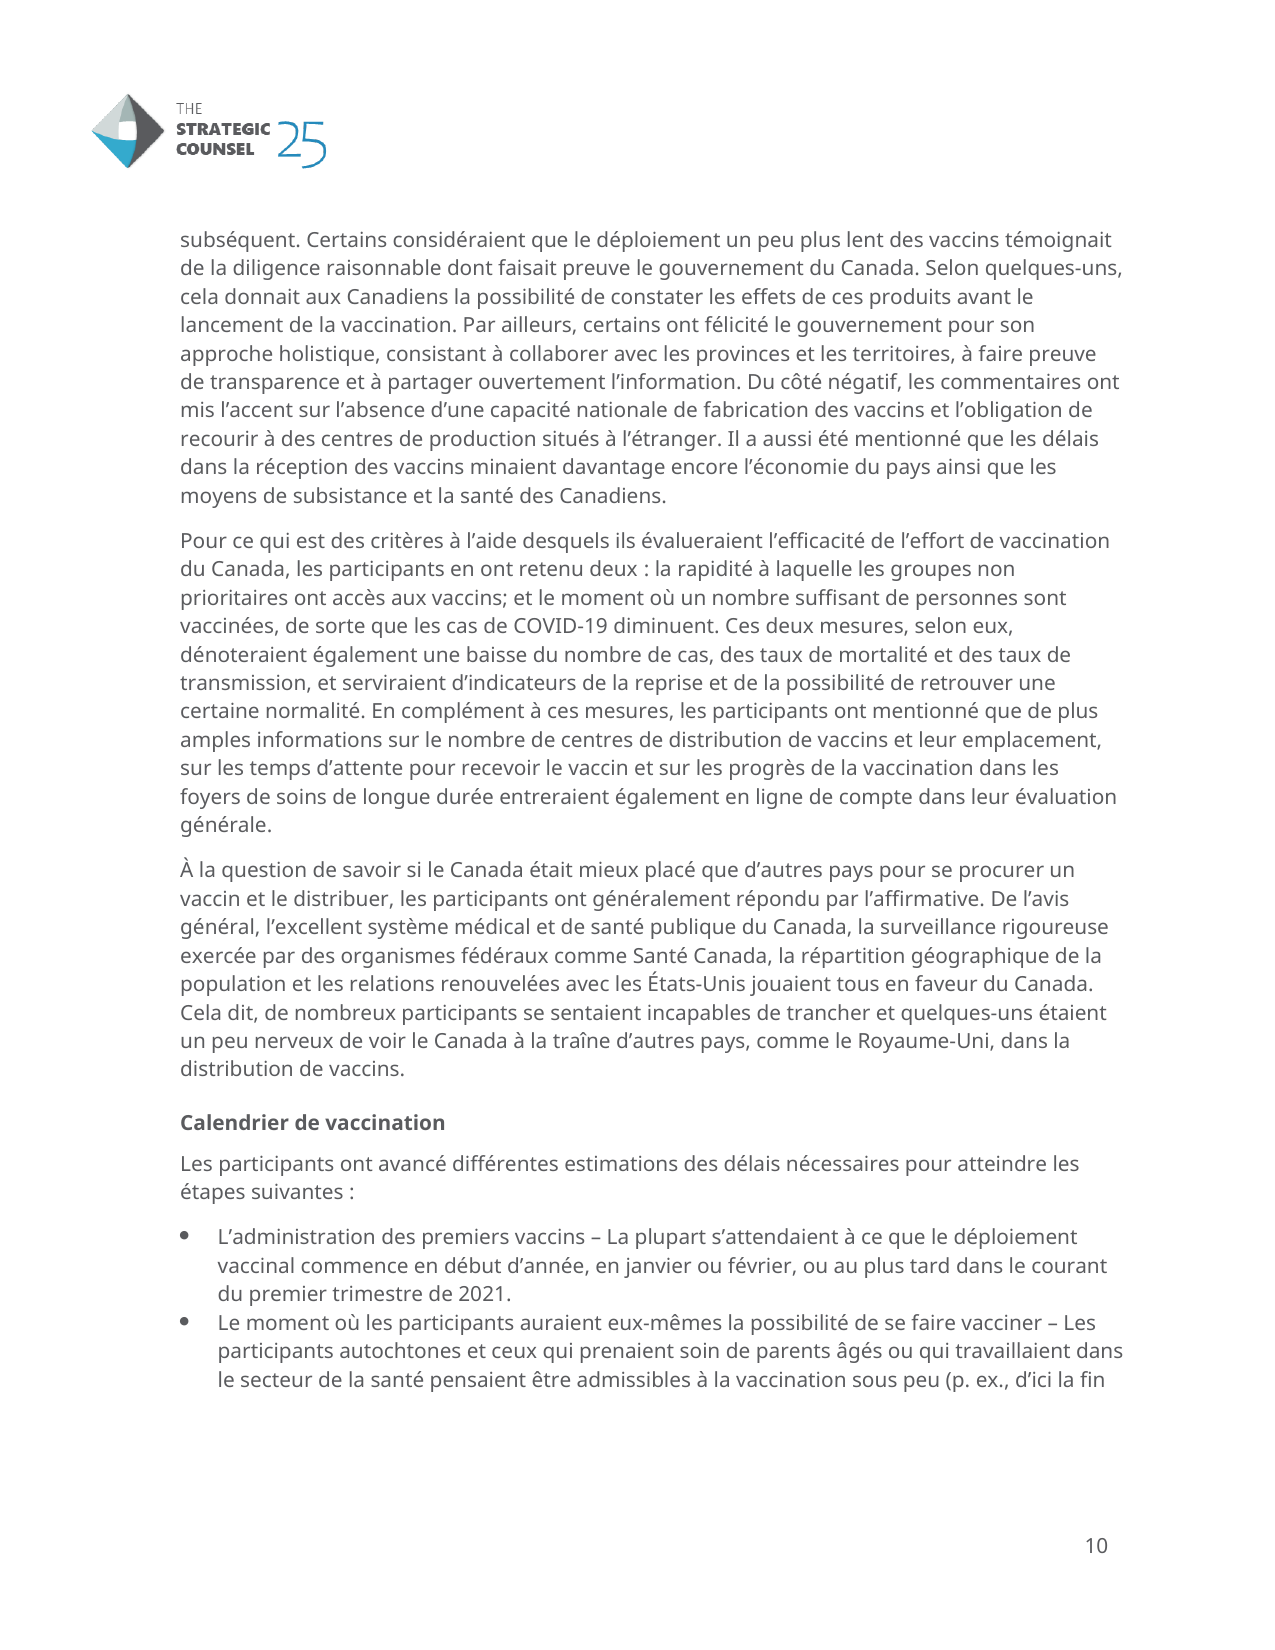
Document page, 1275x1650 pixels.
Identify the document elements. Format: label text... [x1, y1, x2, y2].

text Les participants ont avancé différentes estimations des délais nécessaires pour atteindre les étapes suivantes : [180, 1149, 1125, 1206]
subtitle Calendrier de vaccination [180, 1108, 1125, 1136]
text À la question de savoir si le Canada était mieux placé que d’autres pays pour se procurer un vaccin et le distribuer, les participants ont généralement répondu par l’affirmative. De l’avis général, l’excellent système médical et de santé publique du Canada, la surveillance rigoureuse exercée par des organismes fédéraux comme Santé Canada, la répartition géographique de la population et les relations renouvelées avec les États-Unis jouaient tous en faveur du Canada. Cela dit, de nombreux participants se sentaient incapables de trancher et quelques-uns étaient un peu nerveux de voir le Canada à la traîne d’autres pays, comme le Royaume-Uni, dans la distribution de vaccins. [180, 856, 1125, 1083]
picture [91, 72, 445, 215]
text Pour ce qui est des critères à l’aide desquels ils évalueraient l’efficacité de l’effort de vaccination du Canada, les participants en ont retenu deux : la rapidité à laquelle les groupes non prioritaires ont accès aux vaccins; et le moment où un nombre suffisant de personnes sont vaccinées, de sorte que les cas de COVID-19 diminuent. Ces deux mesures, selon eux, dénoteraient également une baisse du nombre de cas, des taux de mortalité et des taux de transmission, et serviraient d’indicateurs de la reprise et de la possibilité de retrouver une certaine normalité. En complément à ces mesures, les participants ont mentionné que de plus amples informations sur le nombre de centres de distribution de vaccins et leur emplacement, sur les temps d’attente pour recevoir le vaccin et sur les progrès de la vaccination dans les foyers de soins de longue durée entreraient également en ligne de compte dans leur évaluation générale. [180, 526, 1125, 839]
list L’administration des premiers vaccins – La plupart s’attendaient à ce que le déploiement vaccinal commence en début d’année, en janvier ou février, ou au plus tard dans le courant du premier trimestre de 2021. [180, 1222, 1125, 1308]
